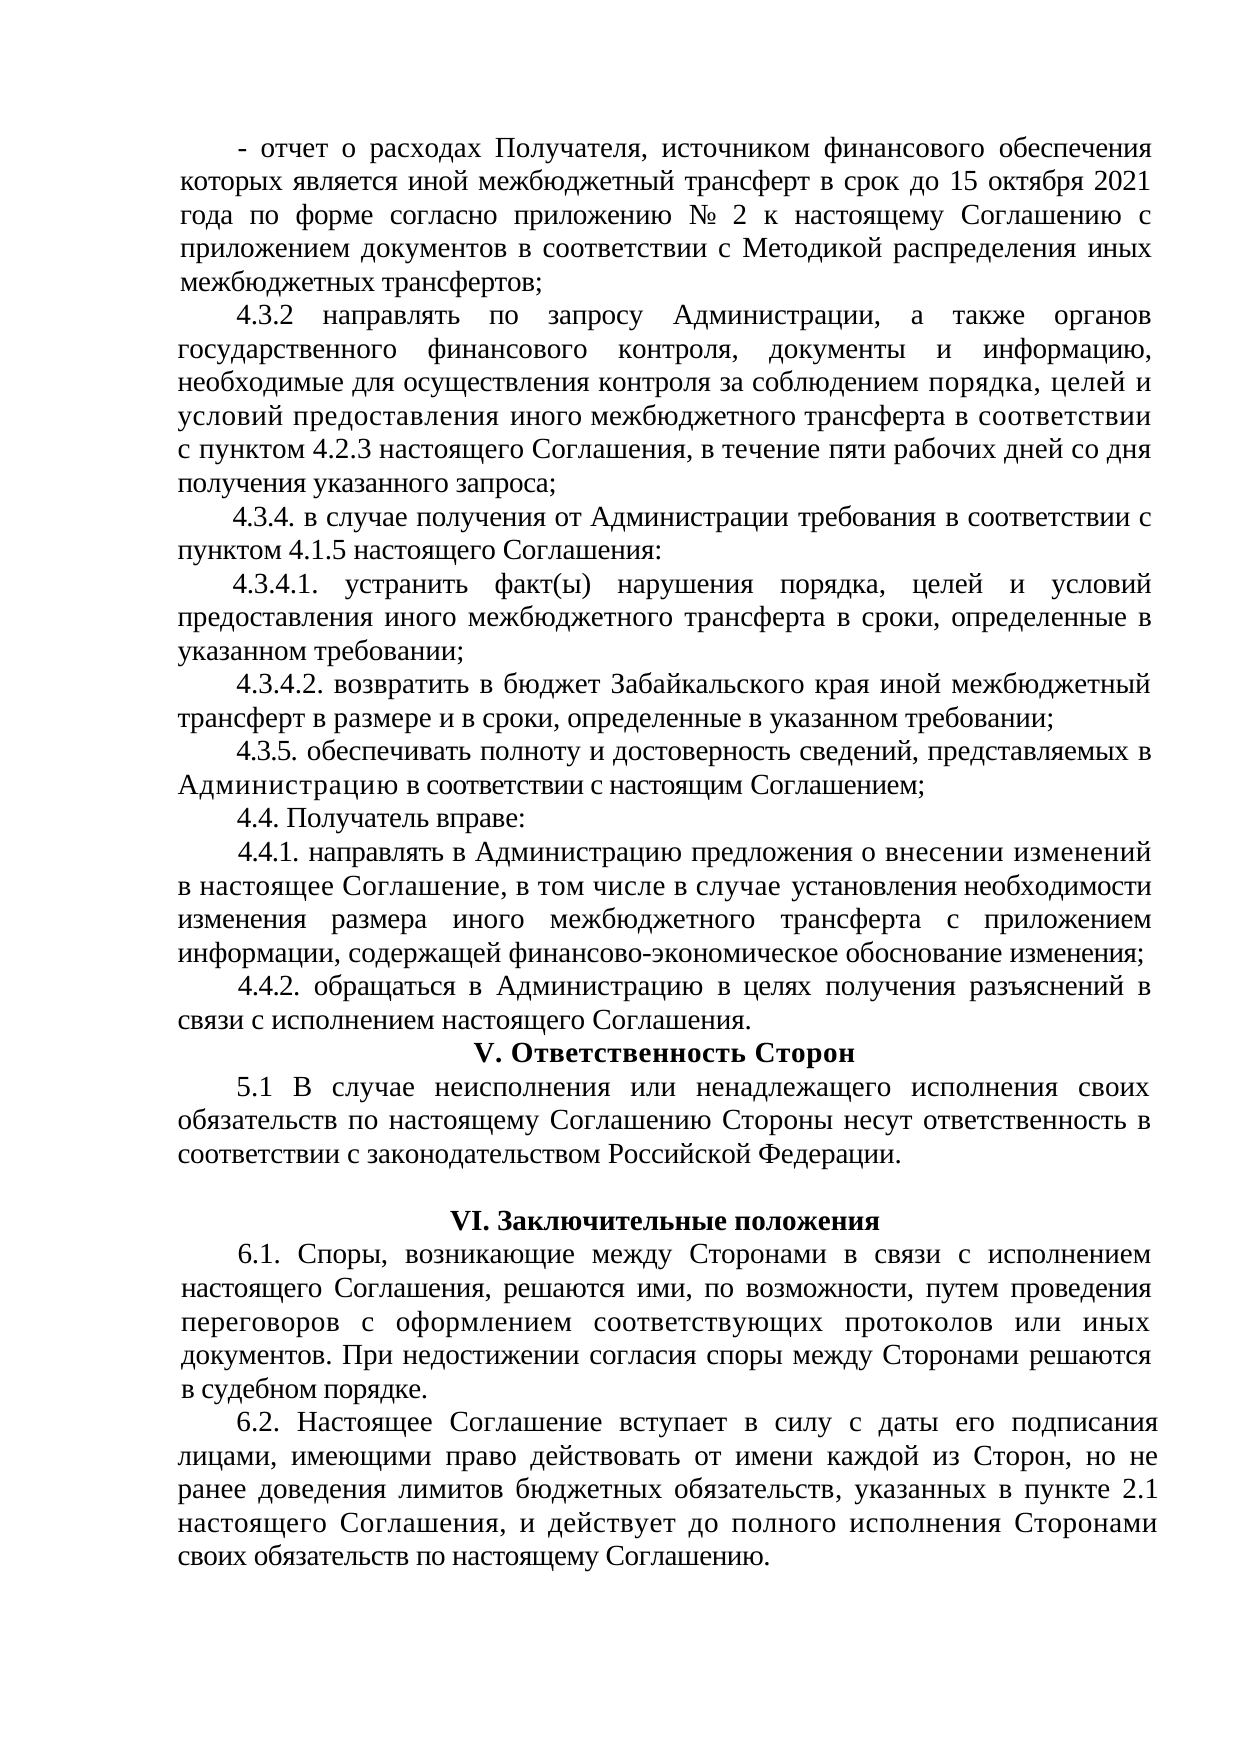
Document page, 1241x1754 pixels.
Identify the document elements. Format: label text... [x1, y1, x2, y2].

text V. Ответственность Сторон [177, 1035, 1152, 1069]
text 4.4.2. обращаться в Администрацию в целях получения разъяснений в связи с исполнением настоящего Соглашения. [177, 968, 1152, 1035]
text 4.3.4.1. устранить факт(ы) нарушения порядка, целей и условий предоставления иного межбюджетного трансферта в сроки, определенные в указанном требовании; [177, 566, 1152, 666]
text VI. Заключительные положения [178, 1203, 1152, 1237]
text 4.3.4.2. возвратить в бюджет Забайкальского края иной межбюджетный трансферт в размере и в сроки, определенные в указанном требовании; [177, 666, 1152, 733]
text 4.3.2 направлять по запросу Администрации, а также органов государственного финансового контроля, документы и информацию, необходимые для осуществления контроля за соблюдением порядка, целей и условий предоставления иного межбюджетного трансферта в соответствии с пунктом 4.2.3 настоящего Соглашения, в течение пяти рабочих дней со дня получения указанного запроса; [177, 297, 1152, 499]
text 4.4. Получатель вправе: [237, 801, 1152, 834]
text 5.1 В случае неисполнения или ненадлежащего исполнения своих обязательств по настоящему Соглашению Стороны несут ответственность в соответствии с законодательством Российской Федерации. [177, 1069, 1152, 1169]
text 4.3.5. обеспечивать полноту и достоверность сведений, представляемых в Администрацию в соответствии с настоящим Соглашением; [177, 733, 1152, 801]
text 4.3.4. в случае получения от Администрации требования в соответствии с пунктом 4.1.5 настоящего Соглашения: [177, 499, 1152, 566]
text 6.2. Настоящее Соглашение вступает в силу с даты его подписания лицами, имеющими право действовать от имени каждой из Сторон, но не ранее доведения лимитов бюджетных обязательств, указанных в пункте 2.1 настоящего Соглашения, и действует до полного исполнения Сторонами своих обязательств по настоящему Соглашению. [177, 1404, 1159, 1572]
text - отчет о расходах Получателя, источником финансового обеспечения которых является иной межбюджетный трансферт в срок до 15 октября 2021 года по форме согласно приложению № 2 к настоящему Соглашению с приложением документов в соответствии с Методикой распределения иных межбюджетных трансфертов; [180, 130, 1152, 297]
text 4.4.1. направлять в Администрацию предложения о внесении изменений в настоящее Соглашение, в том числе в случае установления необходимости изменения размера иного межбюджетного трансферта с приложением информации, содержащей финансово-экономическое обоснование изменения; [177, 834, 1152, 968]
text 6.1. Споры, возникающие между Сторонами в связи с исполнением настоящего Соглашения, решаются ими, по возможности, путем проведения переговоров с оформлением соответствующих протоколов или иных документов. При недостижении согласия споры между Сторонами решаются в судебном порядке. [181, 1237, 1152, 1404]
